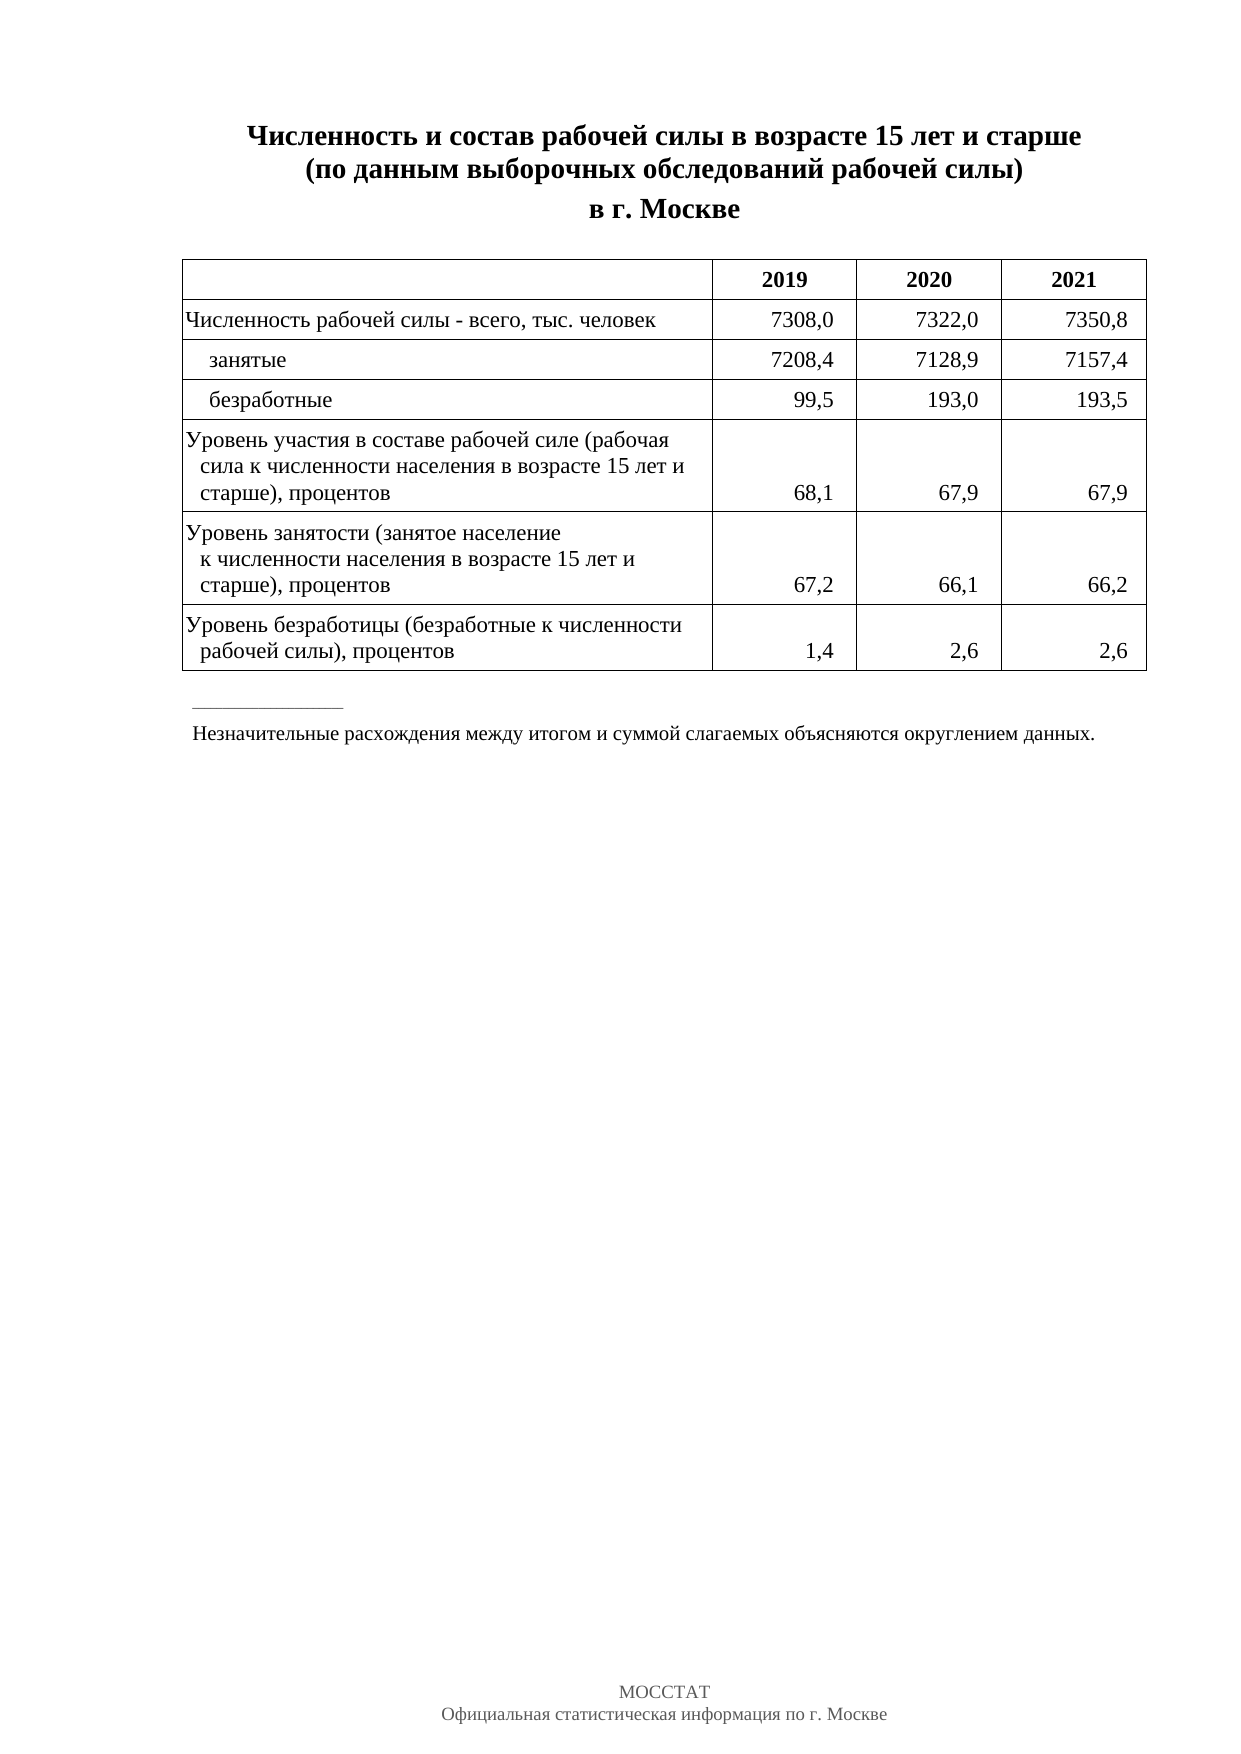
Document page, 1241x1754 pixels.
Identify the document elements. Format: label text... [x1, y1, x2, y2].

table_header 2019 [713, 260, 856, 299]
table_cell Уровень участия в составе рабочей силе (рабочая сила к численности населения в возрасте 15 лет и старше), процентов [183, 420, 712, 511]
table_cell 7350,8 [1002, 300, 1146, 339]
table_cell 67,2 [713, 512, 856, 604]
table_cell Уровень занятости (занятое население к численности населения в возрасте 15 лет и старше), процентов [183, 512, 712, 604]
table_header [183, 260, 712, 299]
text в г. Москве [177, 191, 1152, 225]
table_cell 99,5 [713, 380, 856, 419]
table_cell 67,9 [1002, 420, 1146, 511]
table_cell безработные [183, 380, 712, 419]
text _________________________ [192, 697, 1152, 721]
table_cell Численность рабочей силы - всего, тыс. человек [183, 300, 712, 339]
table_cell Уровень безработицы (безработные к численности рабочей силы), процентов [183, 605, 712, 670]
table_cell 7128,9 [857, 340, 1001, 379]
text Численность и состав рабочей силы в возрасте 15 лет и старше [177, 118, 1152, 152]
table_cell занятые [183, 340, 712, 379]
table_cell 193,5 [1002, 380, 1146, 419]
table_cell 7208,4 [713, 340, 856, 379]
table_cell 67,9 [857, 420, 1001, 511]
text (по данным выборочных обследований рабочей силы) [177, 152, 1152, 185]
table_cell 7157,4 [1002, 340, 1146, 379]
table_cell 1,4 [713, 605, 856, 670]
table_cell 7322,0 [857, 300, 1001, 339]
text Незначительные расхождения между итогом и суммой слагаемых объясняются округлением данных. [192, 721, 1152, 745]
table_cell 7308,0 [713, 300, 856, 339]
table_cell 68,1 [713, 420, 856, 511]
table_cell 2,6 [857, 605, 1001, 670]
table_cell 2,6 [1002, 605, 1146, 670]
table_cell 193,0 [857, 380, 1001, 419]
table_cell 66,2 [1002, 512, 1146, 604]
table_header 2020 [857, 260, 1001, 299]
table_cell 66,1 [857, 512, 1001, 604]
table_header 2021 [1002, 260, 1146, 299]
